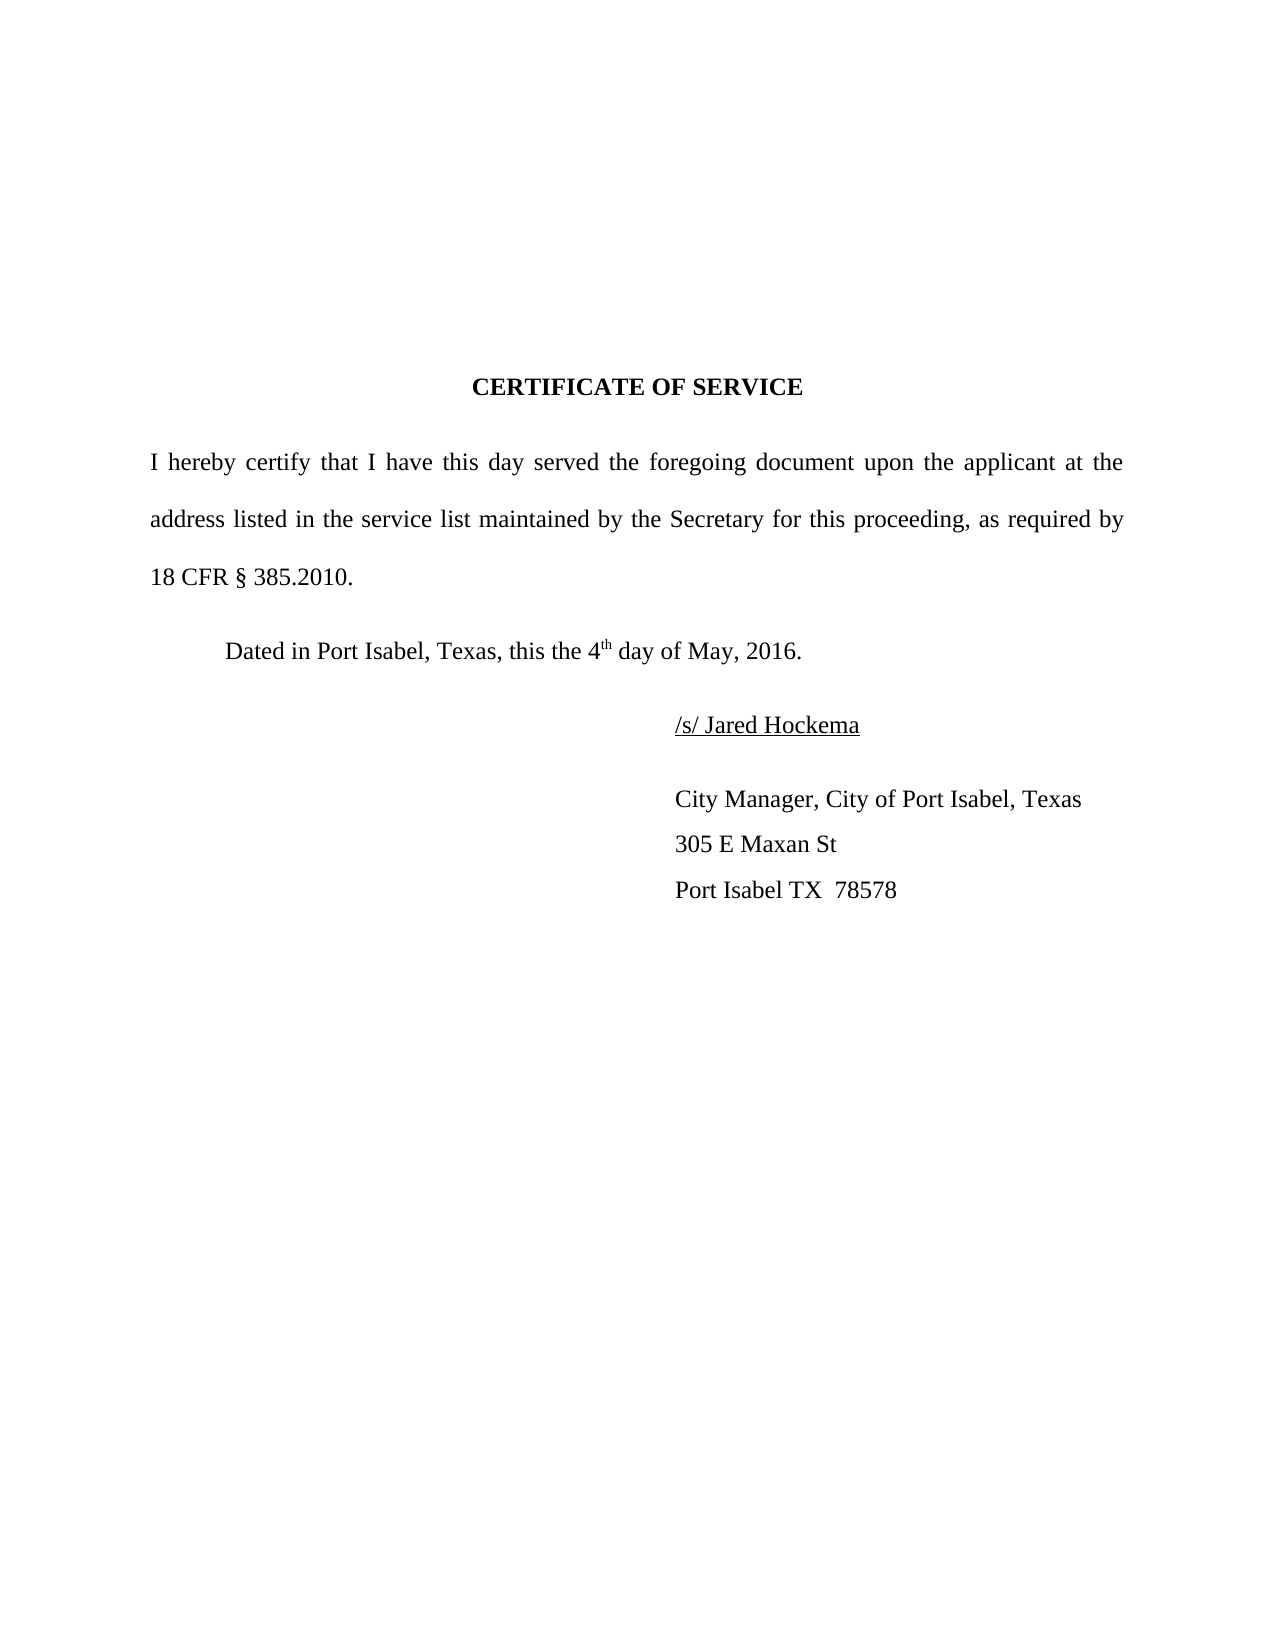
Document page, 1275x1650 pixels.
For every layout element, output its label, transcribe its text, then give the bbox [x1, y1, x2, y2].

text I hereby certify that I have this day served the foregoing document upon the applicant at the address listed in the service list maintained by the Secretary for this proceeding, as required by 18 CFR § 385.2010. [150, 447, 1125, 590]
text CERTIFICATE OF SERVICE [150, 372, 1125, 401]
text /s/ Jared Hockema [150, 710, 1125, 739]
text 305 E Maxan St [150, 829, 1125, 858]
text Dated in Port Isabel, Texas, this the 4th day of May, 2016. [150, 636, 1125, 664]
text City Manager, City of Port Isabel, Texas [150, 784, 1125, 813]
text Port Isabel TX 78578 [150, 875, 1125, 904]
